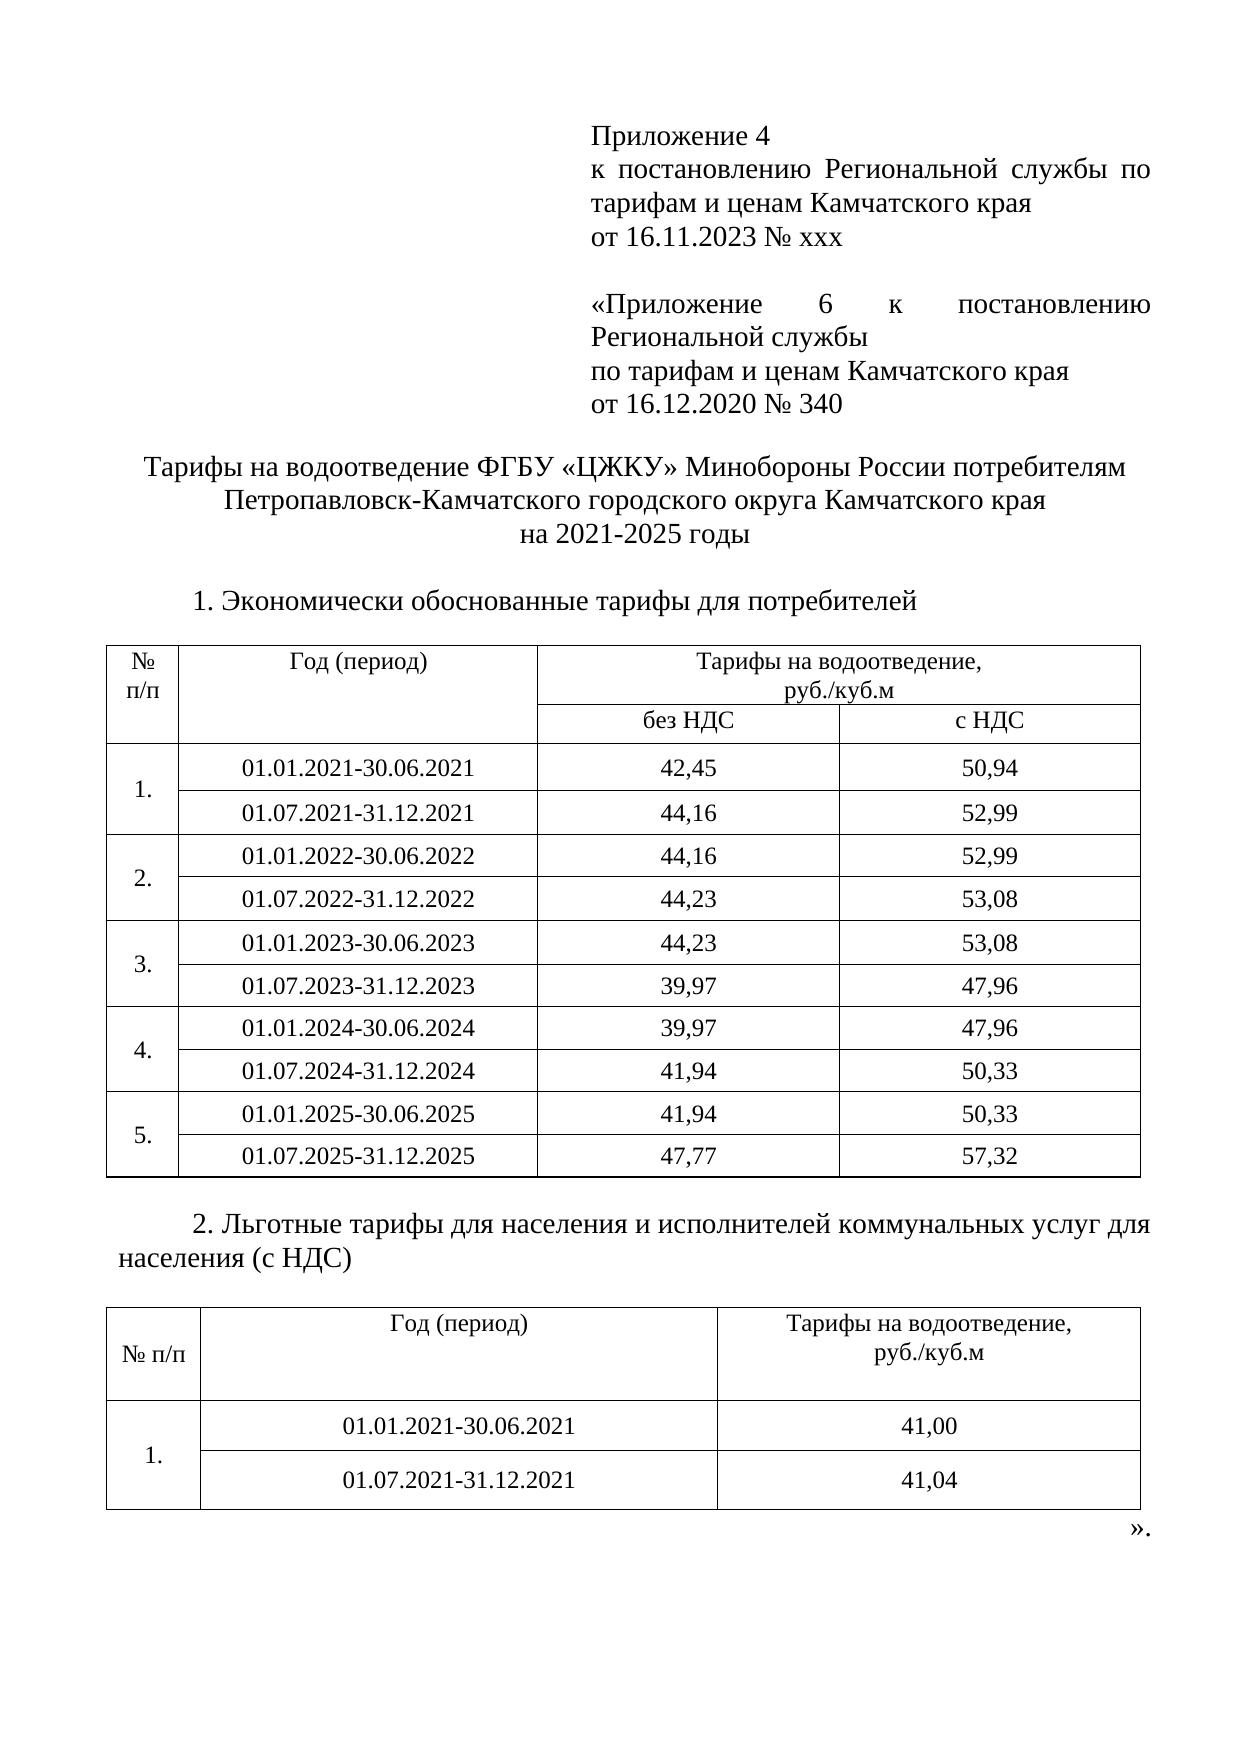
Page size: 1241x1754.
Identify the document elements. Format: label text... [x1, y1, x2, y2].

table_cell без НДС [538, 705, 839, 743]
table_cell 01.07.2023-31.12.2023 [179, 965, 537, 1006]
table_cell 01.01.2021-30.06.2021 [179, 744, 537, 790]
table_cell 47,96 [840, 1007, 1140, 1049]
text Тарифы на водоотведение ФГБУ «ЦЖКУ» Минобороны России потребителям Петропавловск-Камчатского городского округа Камчатского края [118, 449, 1152, 516]
table_cell 47,77 [538, 1135, 839, 1176]
table_header Год (период) [201, 1308, 717, 1400]
table_header Тарифы на водоотведение, руб./куб.м [538, 646, 1140, 704]
table_cell 41,00 [718, 1401, 1140, 1450]
table_cell 01.01.2021-30.06.2021 [201, 1401, 717, 1450]
table_cell 52,99 [840, 835, 1140, 876]
table_cell 44,23 [538, 877, 839, 920]
table_cell 53,08 [840, 921, 1140, 963]
table_cell 01.07.2024-31.12.2024 [179, 1050, 537, 1091]
table_cell 5. [107, 1092, 178, 1176]
table_header Тарифы на водоотведение, руб./куб.м [718, 1308, 1140, 1400]
table_cell 57,32 [840, 1135, 1140, 1176]
text к постановлению Региональной службы по тарифам и ценам Камчатского края [591, 152, 1152, 219]
table_cell 01.07.2021-31.12.2021 [201, 1451, 717, 1508]
table_header Год (период) [179, 646, 537, 743]
table_cell 39,97 [538, 1007, 839, 1049]
table_cell 3. [107, 921, 178, 1006]
table_header № п/п [107, 646, 178, 743]
table_cell 01.07.2022-31.12.2022 [179, 877, 537, 920]
table_cell 01.01.2024-30.06.2024 [179, 1007, 537, 1049]
table_cell 01.01.2022-30.06.2022 [179, 835, 537, 876]
table_cell 44,16 [538, 835, 839, 876]
table_cell 47,96 [840, 965, 1140, 1006]
text Приложение 4 [591, 118, 1152, 152]
table_cell с НДС [840, 705, 1140, 743]
table_cell 50,94 [840, 744, 1140, 790]
table_cell 01.07.2021-31.12.2021 [179, 791, 537, 833]
table_cell 44,16 [538, 791, 839, 833]
table_cell 01.01.2023-30.06.2023 [179, 921, 537, 963]
table_cell 50,33 [840, 1050, 1140, 1091]
text от 16.12.2020 № 340 [591, 386, 1152, 420]
table_cell 1. [107, 1401, 200, 1508]
text на 2021-2025 годы [118, 516, 1152, 549]
table_cell 42,45 [538, 744, 839, 790]
table_cell 01.07.2025-31.12.2025 [179, 1135, 537, 1176]
table_cell 52,99 [840, 791, 1140, 833]
table_cell 1. [107, 744, 178, 833]
table_cell 53,08 [840, 877, 1140, 920]
text по тарифам и ценам Камчатского края [591, 353, 1152, 386]
table_cell 01.01.2025-30.06.2025 [179, 1092, 537, 1134]
table_cell 4. [107, 1007, 178, 1091]
text «Приложение 6 к постановлению Региональной службы [591, 286, 1152, 353]
text ». [118, 1509, 1152, 1543]
table_cell 39,97 [538, 965, 839, 1006]
table_cell 50,33 [840, 1092, 1140, 1134]
table_cell 41,94 [538, 1092, 839, 1134]
table_cell 41,04 [718, 1451, 1140, 1508]
table_cell 2. [107, 835, 178, 920]
table_cell 41,94 [538, 1050, 839, 1091]
table_header № п/п [107, 1308, 200, 1400]
table_cell 44,23 [538, 921, 839, 963]
text от 16.11.2023 № ххх [591, 219, 1152, 252]
list Льготные тарифы для населения и исполнителей коммунальных услуг для населения (с НДС) [118, 1206, 1152, 1273]
text 1. Экономически обоснованные тарифы для потребителей [118, 583, 1152, 616]
